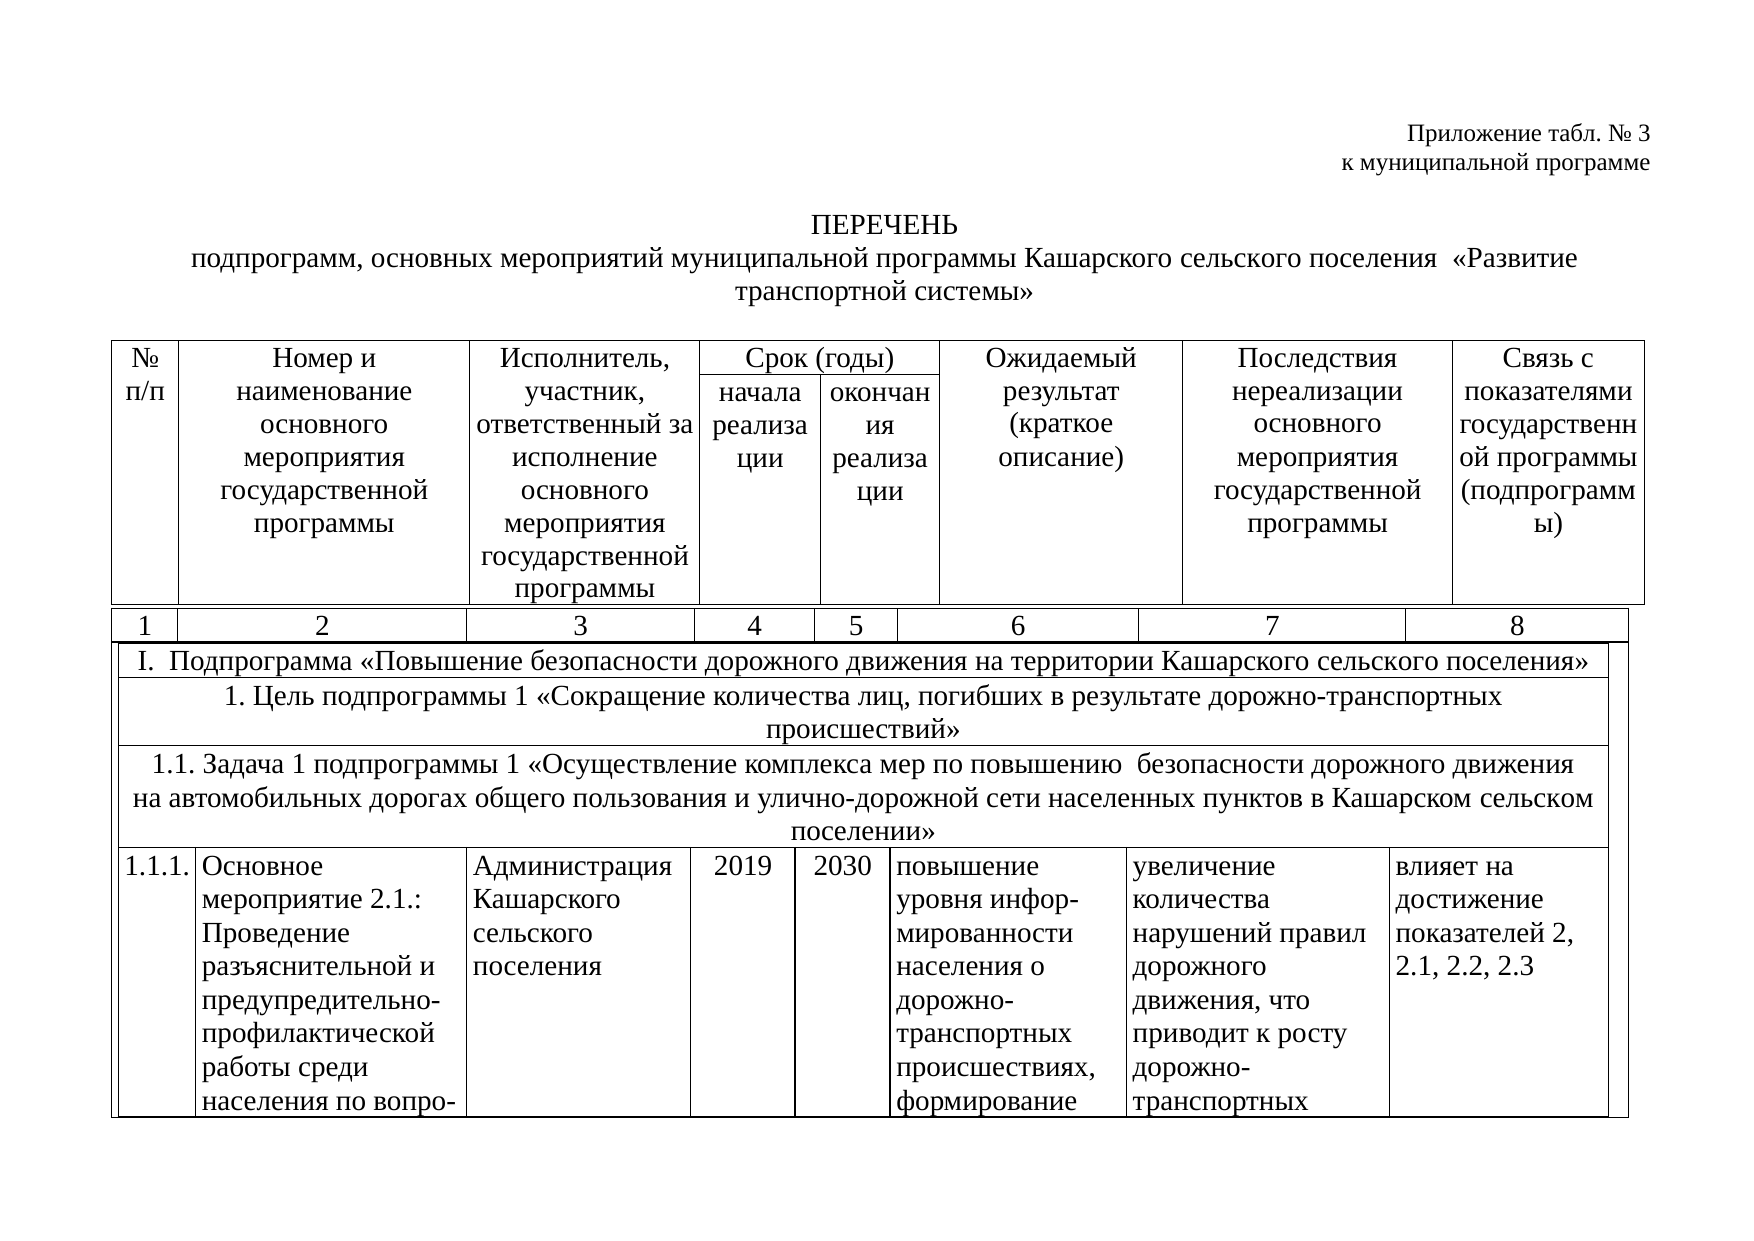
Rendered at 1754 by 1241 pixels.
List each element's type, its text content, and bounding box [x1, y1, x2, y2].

text ПЕРЕЧЕНЬ [118, 208, 1651, 241]
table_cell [796, 848, 889, 1116]
table_header 1 [112, 609, 177, 641]
table_header 7 [1139, 609, 1405, 641]
table_cell 2. Подпрограмма «Развитие транспортной инфраструктуры Кашарского сельского поселения» [119, 644, 1608, 677]
table_header 6 [898, 609, 1138, 641]
table_header Ожидаемый результат (краткое описание) [940, 341, 1182, 604]
table_cell 2. Подпрограмма «Развитие транспортной инфраструктуры Кашарского сельского поселения» [119, 746, 1608, 847]
table_header Последствия нереализации основного мероприятия государственной программы [1183, 341, 1452, 604]
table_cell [112, 643, 118, 1117]
table_header 5 [815, 609, 897, 641]
table_header 4 [695, 609, 814, 641]
table_header 8 [1406, 609, 1628, 641]
table_header 3 [467, 609, 694, 641]
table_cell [1609, 643, 1628, 1117]
table_header Связь с показателями государственной программы (подпрограммы) [1453, 341, 1644, 604]
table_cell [119, 848, 195, 1116]
table_header Исполнитель, участник, ответственный за исполнение основного мероприятия государственной программы [470, 341, 699, 604]
text подпрограмм, основных мероприятий муниципальной программы Кашарского сельского поселения «Развитие транспортной системы» [118, 241, 1651, 307]
table_cell начала реализации [700, 375, 820, 604]
table_cell 2. Подпрограмма «Развитие транспортной инфраструктуры Кашарского сельского поселения» [119, 678, 1608, 745]
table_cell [891, 848, 1126, 1116]
table_header Номер и наименование основного мероприятия государственной программы [179, 341, 469, 604]
table_header 2 [178, 609, 466, 641]
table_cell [691, 848, 794, 1116]
table_cell окончания реализации [821, 375, 939, 604]
table_header № п/п [112, 341, 178, 604]
text Приложение табл. № 3 [1240, 118, 1651, 147]
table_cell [196, 848, 466, 1116]
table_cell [1390, 848, 1608, 1116]
table_header Срок (годы) [700, 341, 939, 374]
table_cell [1127, 848, 1389, 1116]
text к муниципальной программе [1240, 147, 1651, 176]
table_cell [467, 848, 690, 1116]
